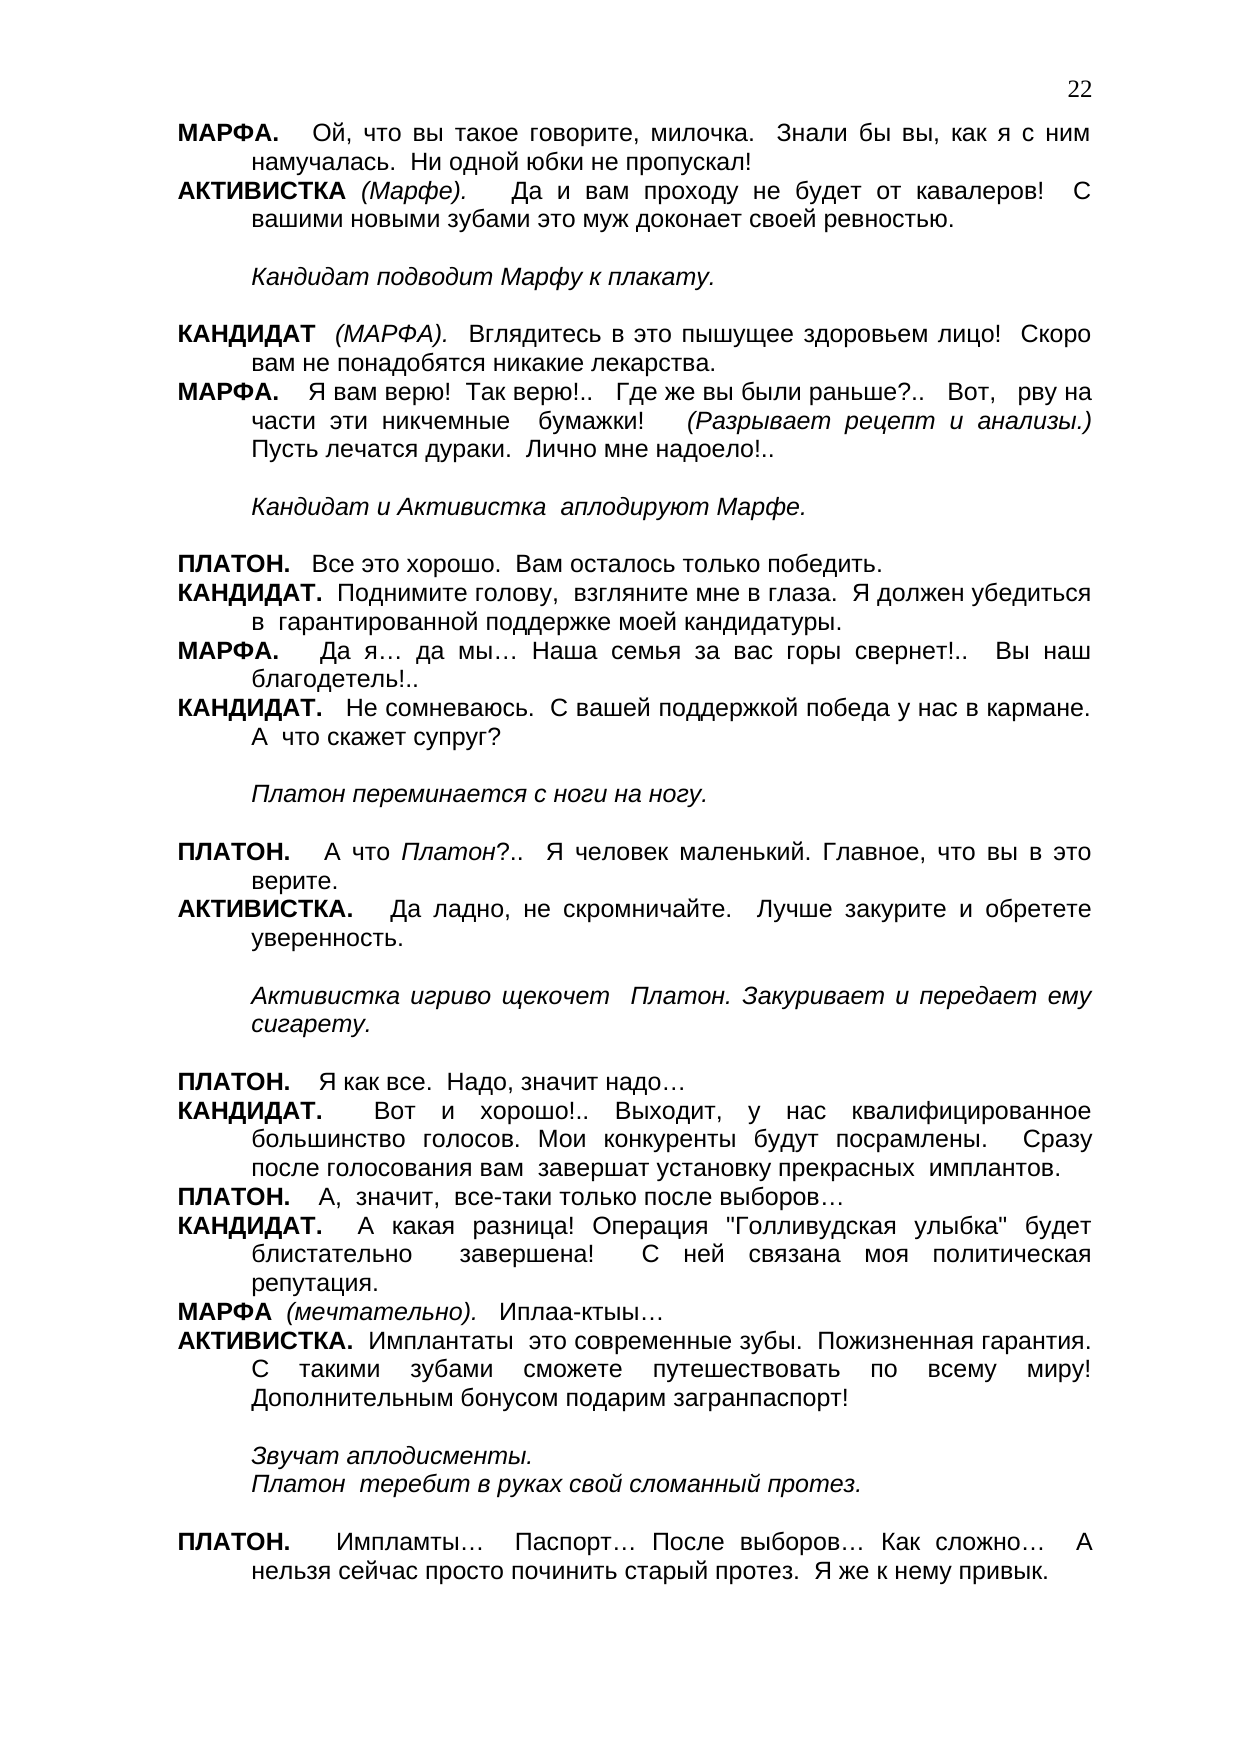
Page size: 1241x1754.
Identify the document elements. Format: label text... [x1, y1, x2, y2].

text ПЛАТОН. Импламты… Паспорт… После выборов… Как сложно… А нельзя сейчас просто починить старый протез. Я же к нему привык. [177, 1527, 1092, 1584]
text Кандидат подводит Марфу к плакату. [177, 262, 1092, 291]
text АКТИВИСТКА (Марфе). Да и вам проходу не будет от кавалеров! С вашими новыми зубами это муж доконает своей ревностью. [177, 176, 1092, 233]
text ПЛАТОН. Я как все. Надо, значит надо… [177, 1067, 1092, 1096]
text КАНДИДАТ. Поднимите голову, взгляните мне в глаза. Я должен убедиться в гарантированной поддержке моей кандидатуры. [177, 578, 1092, 636]
text КАНДИДАТ. Вот и хорошо!.. Выходит, у нас квалифицированное большинство голосов. Мои конкуренты будут посрамлены. Сразу после голосования вам завершат установку прекрасных имплантов. [177, 1096, 1092, 1182]
text Платон переминается с ноги на ногу. [177, 779, 1092, 808]
text МАРФА. Ой, что вы такое говорите, милочка. Знали бы вы, как я с ним намучалась. Ни одной юбки не пропускал! [177, 118, 1092, 176]
text АКТИВИСТКА. Имплантаты это современные зубы. Пожизненная гарантия. С такими зубами сможете путешествовать по всему миру! Дополнительным бонусом подарим загранпаспорт! [177, 1326, 1092, 1412]
text МАРФА. Я вам верю! Так верю!.. Где же вы были раньше?.. Вот, рву на части эти никчемные бумажки! (Разрывает рецепт и анализы.) Пусть лечатся дураки. Лично мне надоело!.. [177, 377, 1092, 463]
text КАНДИДАТ (МАРФА). Вглядитесь в это пышущее здоровьем лицо! Скоро вам не понадобятся никакие лекарства. [177, 319, 1092, 377]
text Активистка игриво щекочет Платон. Закуривает и передает ему сигарету. [177, 981, 1092, 1038]
text ПЛАТОН. Все это хорошо. Вам осталось только победить. [177, 549, 1092, 578]
text Кандидат и Активистка аплодируют Марфе. [177, 492, 1092, 521]
text КАНДИДАТ. А какая разница! Операция "Голливудская улыбка" будет блистательно завершена! С ней связана моя политическая репутация. [177, 1211, 1092, 1297]
text МАРФА (мечтательно). Иплаа-ктыы… [177, 1297, 1092, 1326]
text ПЛАТОН. А что Платон?.. Я человек маленький. Главное, что вы в это верите. [177, 837, 1092, 894]
text Платон теребит в руках свой сломанный протез. [251, 1469, 1092, 1498]
text КАНДИДАТ. Не сомневаюсь. С вашей поддержкой победа у нас в кармане. А что скажет супруг? [177, 693, 1092, 751]
text Звучат аплодисменты. [177, 1441, 1092, 1469]
text МАРФА. Да я… да мы… Наша семья за вас горы свернет!.. Вы наш благодетель!.. [177, 636, 1092, 693]
text АКТИВИСТКА. Да ладно, не скромничайте. Лучше закурите и обретете уверенность. [177, 894, 1092, 952]
text ПЛАТОН. А, значит, все-таки только после выборов… [177, 1182, 1092, 1211]
